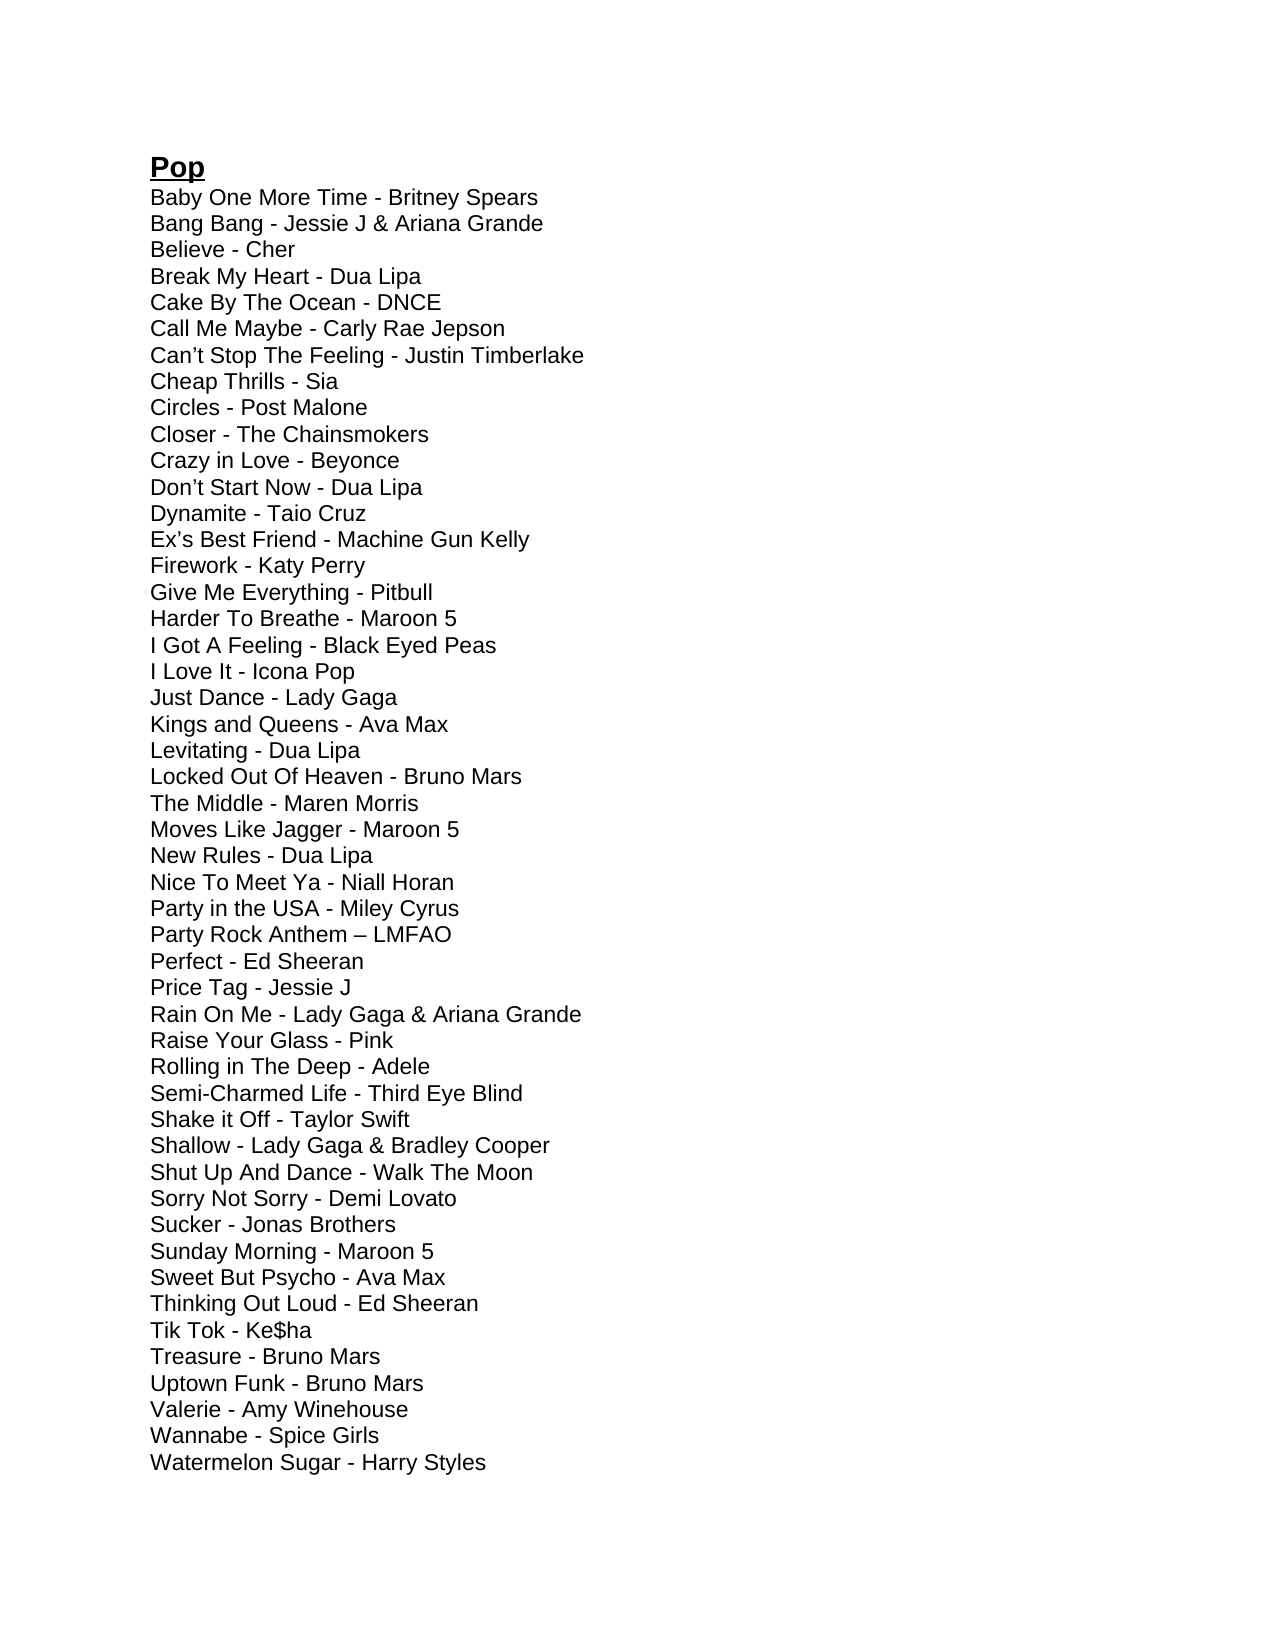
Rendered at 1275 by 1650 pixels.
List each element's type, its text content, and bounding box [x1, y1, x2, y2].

text Can’t Stop The Feeling - Justin Timberlake [150, 342, 1125, 368]
text Bang Bang - Jessie J & Ariana Grande [150, 210, 1125, 236]
text Don’t Start Now - Dua Lipa [150, 473, 1125, 500]
text Cheap Thrills - Sia [150, 368, 1125, 394]
text Rolling in The Deep - Adele [150, 1053, 1125, 1079]
text Ex’s Best Friend - Machine Gun Kelly [150, 526, 1125, 552]
text Treasure - Bruno Mars [150, 1343, 1125, 1369]
text Semi-Charmed Life - Third Eye Blind [150, 1079, 1125, 1106]
text Dynamite - Taio Cruz [150, 500, 1125, 526]
text Party Rock Anthem – LMFAO [150, 921, 1125, 948]
text Valerie - Amy Winehouse [150, 1396, 1125, 1422]
text Wannabe - Spice Girls [150, 1422, 1125, 1448]
text Baby One More Time - Britney Spears [150, 183, 1125, 210]
text I Got A Feeling - Black Eyed Peas [150, 632, 1125, 658]
text Shut Up And Dance - Walk The Moon [150, 1159, 1125, 1185]
text Raise Your Glass - Pink [150, 1027, 1125, 1053]
text Harder To Breathe - Maroon 5 [150, 605, 1125, 632]
text Levitating - Dua Lipa [150, 737, 1125, 763]
text Pop [150, 150, 1125, 183]
text The Middle - Maren Morris [150, 790, 1125, 816]
text Perfect - Ed Sheeran [150, 948, 1125, 974]
text Sunday Morning - Maroon 5 [150, 1238, 1125, 1264]
text Thinking Out Loud - Ed Sheeran [150, 1290, 1125, 1317]
text Locked Out Of Heaven - Bruno Mars [150, 763, 1125, 790]
text Tik Tok - Ke$ha [150, 1317, 1125, 1343]
text Sucker - Jonas Brothers [150, 1211, 1125, 1238]
text Uptown Funk - Bruno Mars [150, 1369, 1125, 1396]
text Sweet But Psycho - Ava Max [150, 1264, 1125, 1290]
text Shallow - Lady Gaga & Bradley Cooper [150, 1132, 1125, 1159]
text Firework - Katy Perry [150, 552, 1125, 579]
text Break My Heart - Dua Lipa [150, 263, 1125, 289]
text Party in the USA - Miley Cyrus [150, 895, 1125, 921]
text Call Me Maybe - Carly Rae Jepson [150, 315, 1125, 342]
text Sorry Not Sorry - Demi Lovato [150, 1185, 1125, 1211]
text Give Me Everything - Pitbull [150, 579, 1125, 605]
text Believe - Cher [150, 236, 1125, 263]
text Watermelon Sugar - Harry Styles [150, 1448, 1125, 1475]
text Cake By The Ocean - DNCE [150, 289, 1125, 315]
text Crazy in Love - Beyonce [150, 447, 1125, 473]
text Price Tag - Jessie J [150, 974, 1125, 1001]
text Moves Like Jagger - Maroon 5 [150, 816, 1125, 842]
text New Rules - Dua Lipa [150, 842, 1125, 869]
text Nice To Meet Ya - Niall Horan [150, 869, 1125, 895]
text Circles - Post Malone [150, 394, 1125, 421]
text Rain On Me - Lady Gaga & Ariana Grande [150, 1001, 1125, 1027]
text Shake it Off - Taylor Swift [150, 1106, 1125, 1132]
text Closer - The Chainsmokers [150, 421, 1125, 447]
text Just Dance - Lady Gaga [150, 684, 1125, 711]
text I Love It - Icona Pop [150, 658, 1125, 684]
text Kings and Queens - Ava Max [150, 711, 1125, 737]
